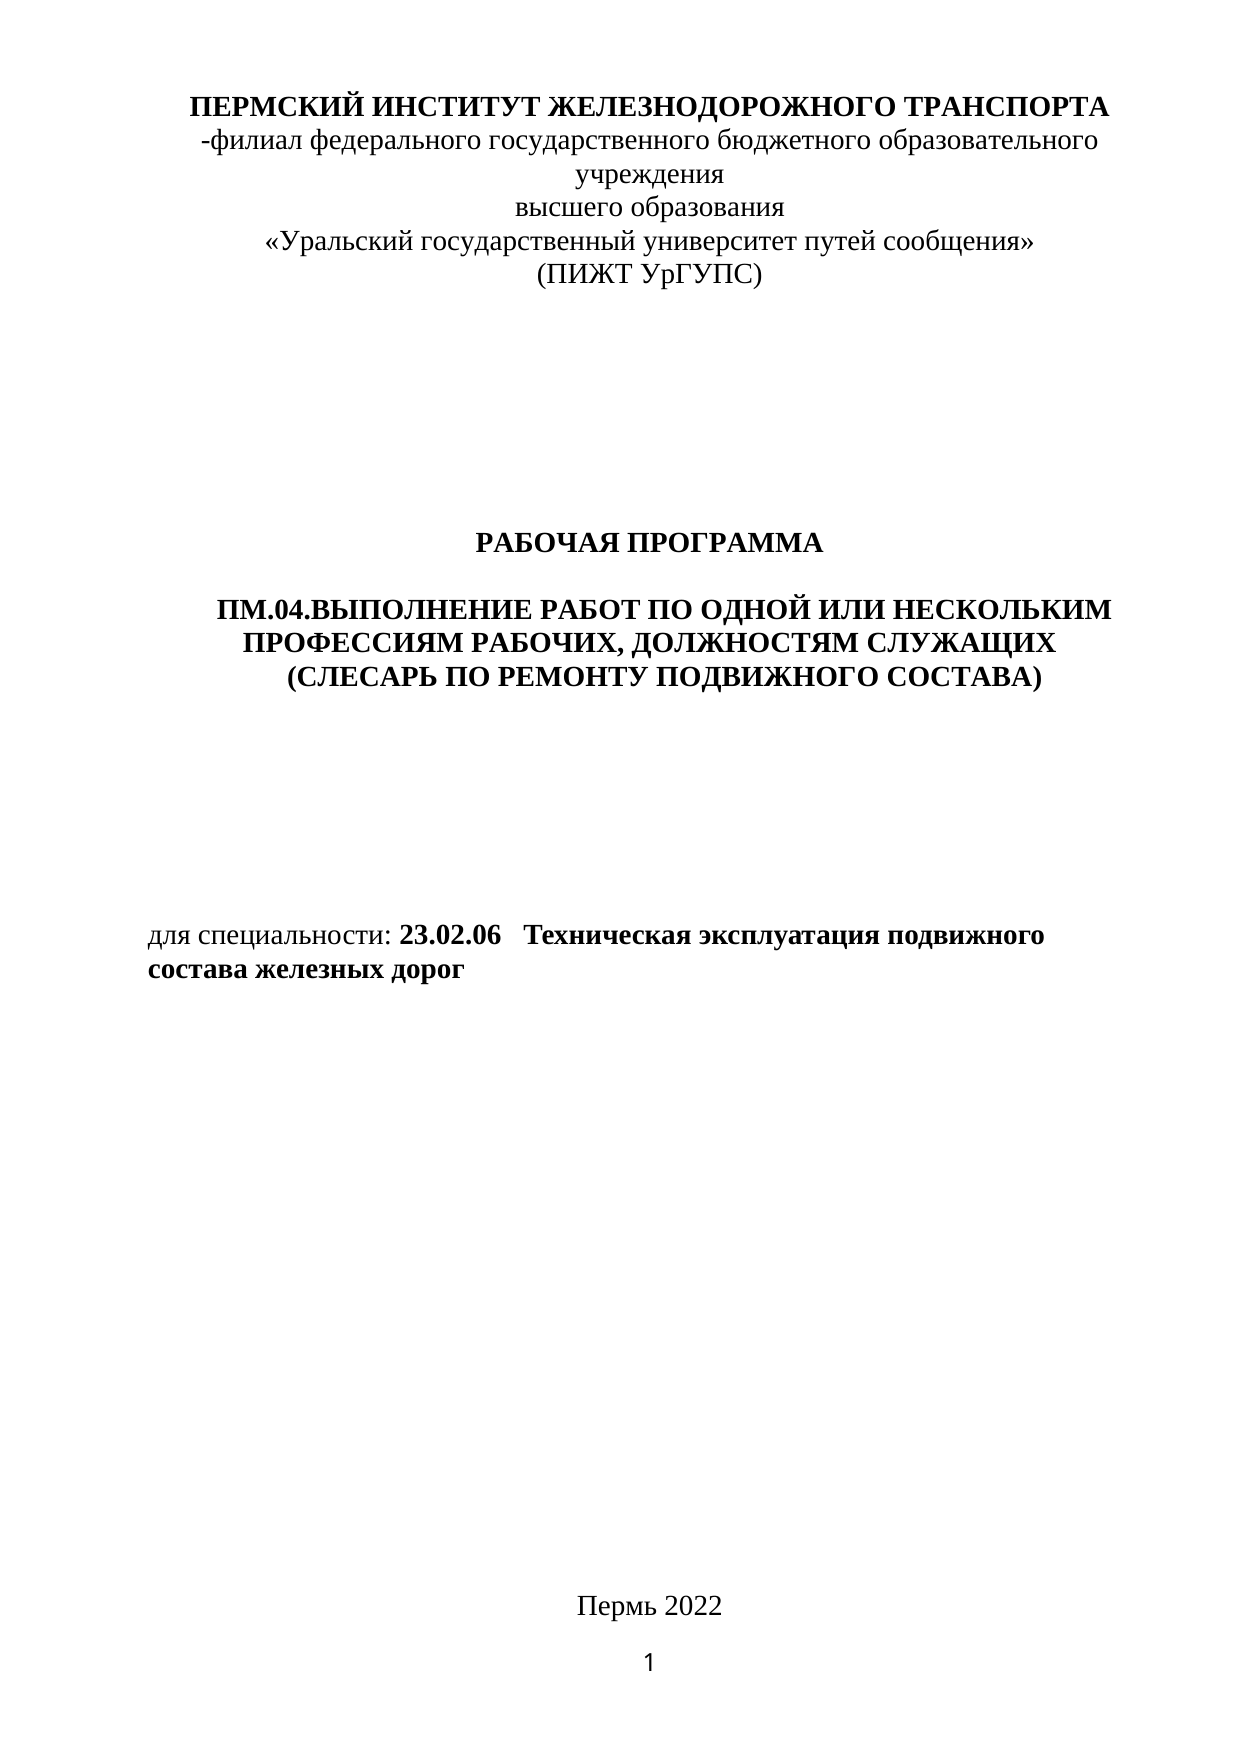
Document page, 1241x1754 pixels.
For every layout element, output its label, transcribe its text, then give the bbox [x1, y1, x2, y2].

text РАБОЧАЯ ПРОГРАММА [148, 525, 1152, 558]
text (СЛЕСАРЬ ПО РЕМОНТУ ПОДВИЖНОГО СОСТАВА) [148, 659, 1152, 692]
text для специальности: 23.02.06 Техническая эксплуатация подвижного состава железных дорог [148, 917, 1152, 984]
text -филиал федерального государственного бюджетного образовательного учреждения [148, 122, 1152, 189]
text высшего образования [148, 189, 1152, 223]
text (ПИЖТ УрГУПС) [148, 256, 1152, 290]
text пм.04.ВЫПОЛНЕНИЕ РАБОТ ПО ОДНОЙ ИЛИ НЕСКОЛЬКИМ ПРОФЕССИЯМ РАБОЧИХ, ДОЛЖНОСТЯМ СЛУЖАЩИХ [148, 592, 1152, 659]
text Пермский институт железнодорожного транспорта [148, 89, 1152, 122]
text Пермь 2022 [148, 1588, 1152, 1622]
text «Уральский государственный университет путей сообщения» [148, 223, 1152, 256]
